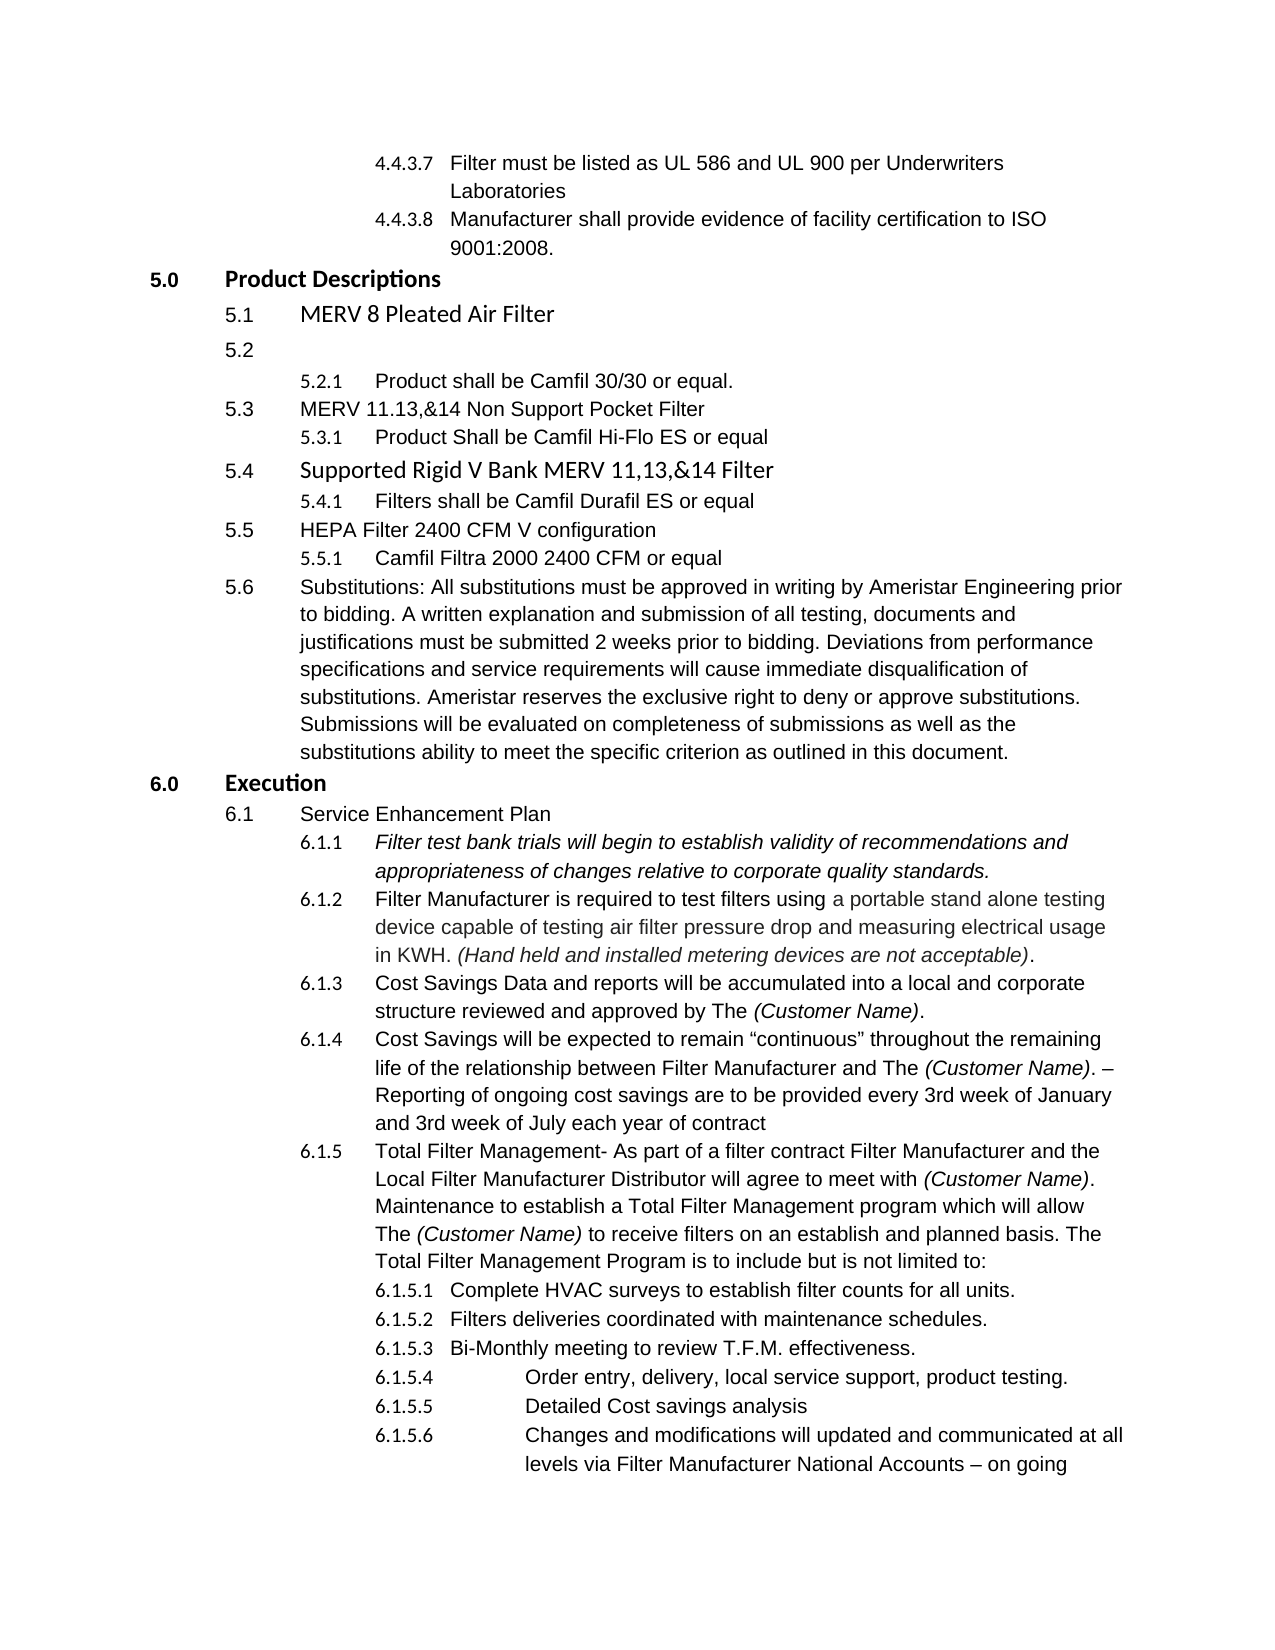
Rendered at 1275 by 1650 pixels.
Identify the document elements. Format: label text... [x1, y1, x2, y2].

list Filters deliveries coordinated with maintenance schedules. [375, 1306, 1125, 1331]
list Filters shall be Camfil Durafil ES or equal [300, 489, 1125, 514]
list Bi-Monthly meeting to review T.F.M. effectiveness. [375, 1335, 1125, 1361]
list Substitutions: All substitutions must be approved in writing by Ameristar Engineering prior to bidding. A written explanation and submission of all testing, documents and justifications must be submitted 2 weeks prior to bidding. Deviations from performance specifications and service requirements will cause immediate disqualification of substitutions. Ameristar reserves the exclusive right to deny or approve substitutions. Submissions will be evaluated on completeness of submissions as well as the substitutions ability to meet the specific criterion as outlined in this document. [225, 574, 1125, 763]
list Cost Savings will be expected to remain “continuous” throughout the remaining life of the relationship between Filter Manufacturer and The (Customer Name). – Reporting of ongoing cost savings are to be provided every 3rd week of January and 3rd week of July each year of contract [300, 1026, 1125, 1134]
list Manufacturer shall provide evidence of facility certification to ISO 9001:2008. [375, 206, 1125, 259]
list Product shall be Camfil 30/30 or equal. [300, 368, 1125, 393]
list Filter must be listed as UL 586 and UL 900 per Underwriters Laboratories [375, 150, 1125, 203]
list HEPA Filter 2400 CFM V configuration [225, 518, 1125, 542]
list Total Filter Management- As part of a filter contract Filter Manufacturer and the Local Filter Manufacturer Distributor will agree to meet with (Customer Name). Maintenance to establish a Total Filter Management program which will allow The (Customer Name) to receive filters on an establish and planned basis. The Total Filter Management Program is to include but is not limited to: [300, 1138, 1125, 1273]
list MERV 11.13,&14 Non Support Pocket Filter [225, 397, 1125, 421]
list MERV 8 Pleated Air Filter [225, 298, 1125, 328]
list Detailed Cost savings analysis [375, 1393, 1125, 1419]
list Order entry, delivery, local service support, product testing. [375, 1364, 1125, 1390]
list Filter Manufacturer is required to test filters using a portable stand alone testing device capable of testing air filter pressure drop and measuring electrical usage in KWH. (Hand held and installed metering devices are not acceptable). [300, 886, 1125, 966]
list Execution [150, 767, 1125, 798]
list Filter test bank trials will begin to establish validity of recommendations and appropriateness of changes relative to corporate quality standards. [300, 829, 1125, 882]
list Complete HVAC surveys to establish filter counts for all units. [375, 1277, 1125, 1302]
list Changes and modifications will updated and communicated at all levels via Filter Manufacturer National Accounts – on going [375, 1423, 1125, 1476]
list Service Enhancement Plan [225, 802, 1125, 826]
list Cost Savings Data and reports will be accumulated into a local and corporate structure reviewed and approved by The (Customer Name). [300, 970, 1125, 1023]
list Product Descriptions [150, 263, 1125, 293]
list Camfil Filtra 2000 2400 CFM or equal [300, 545, 1125, 571]
list Product Shall be Camfil Hi-Flo ES or equal [300, 424, 1125, 450]
list Supported Rigid V Bank MERV 11,13,&14 Filter [225, 454, 1125, 484]
